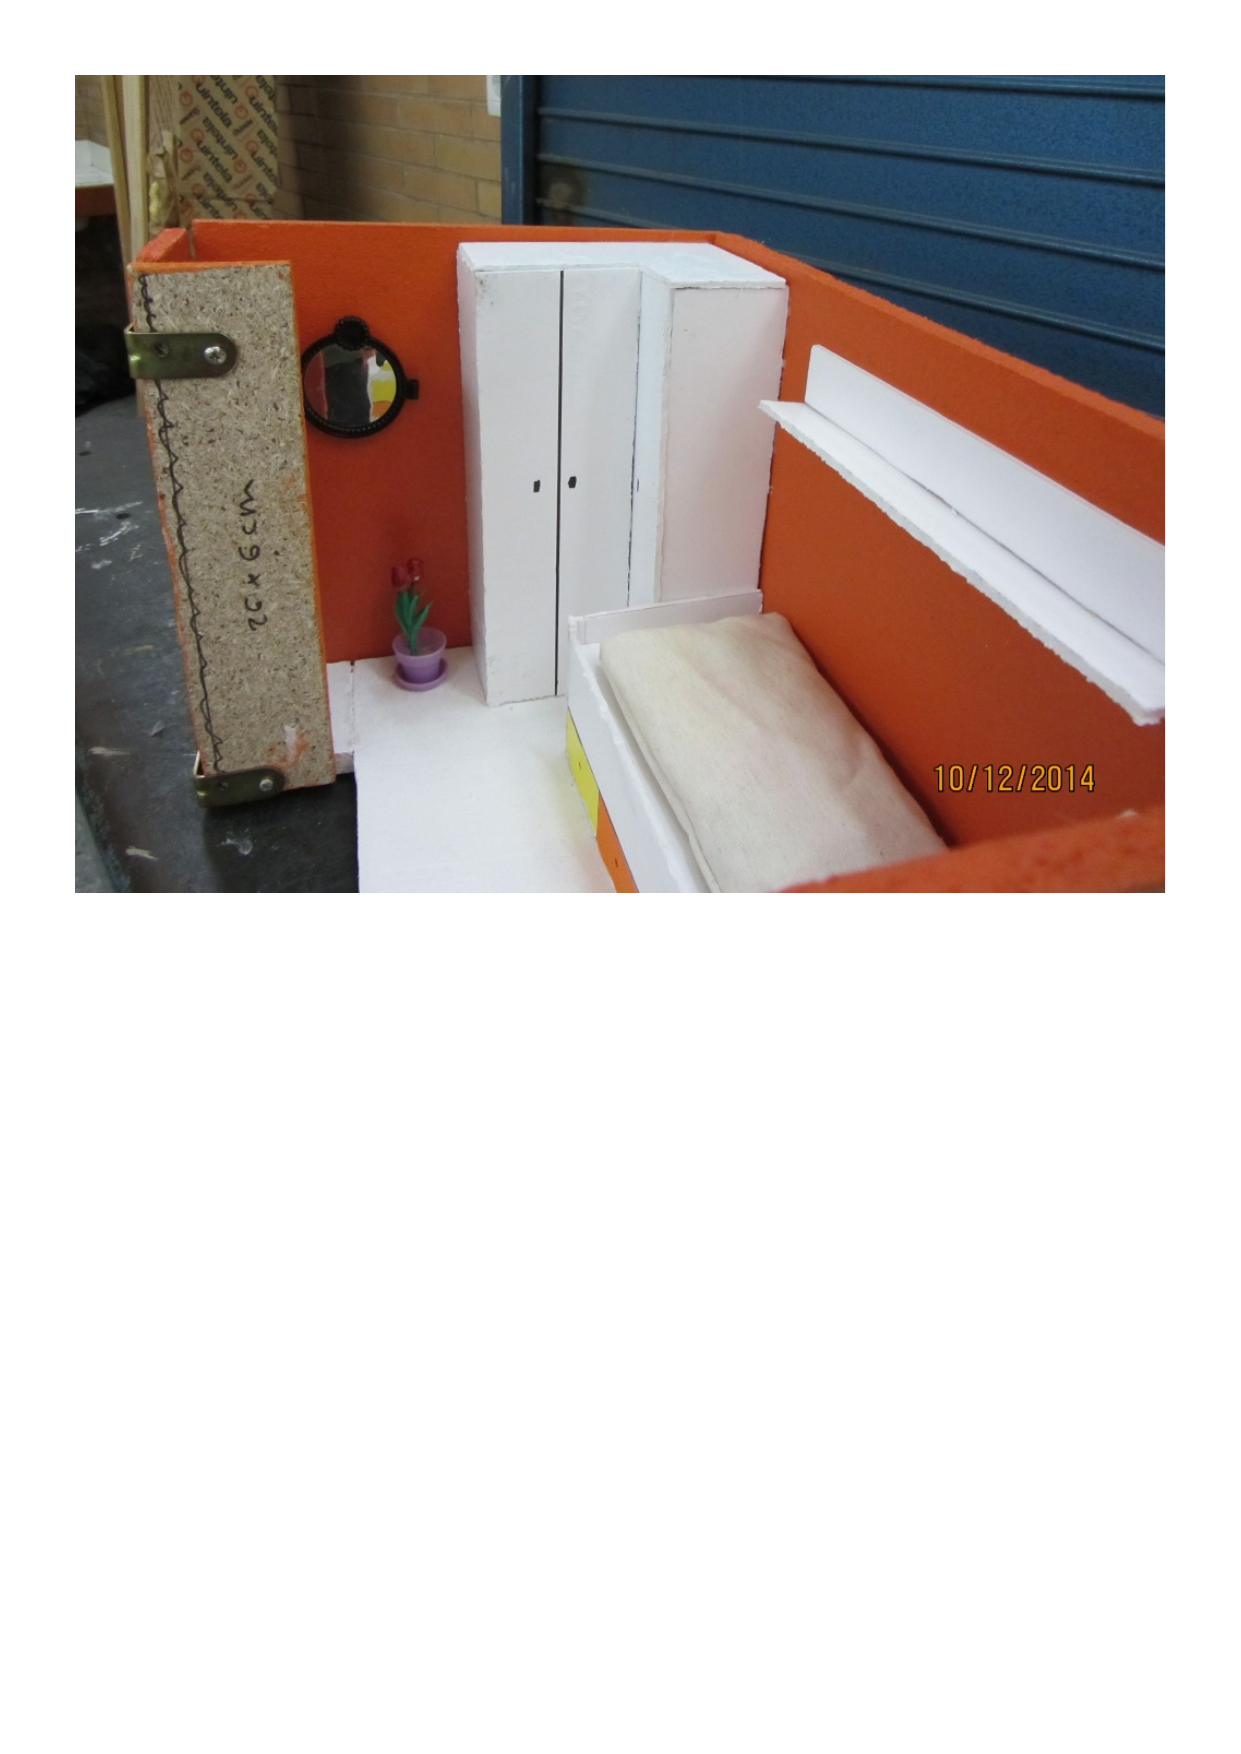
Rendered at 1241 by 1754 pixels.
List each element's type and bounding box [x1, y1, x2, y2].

picture [75, 75, 1166, 893]
